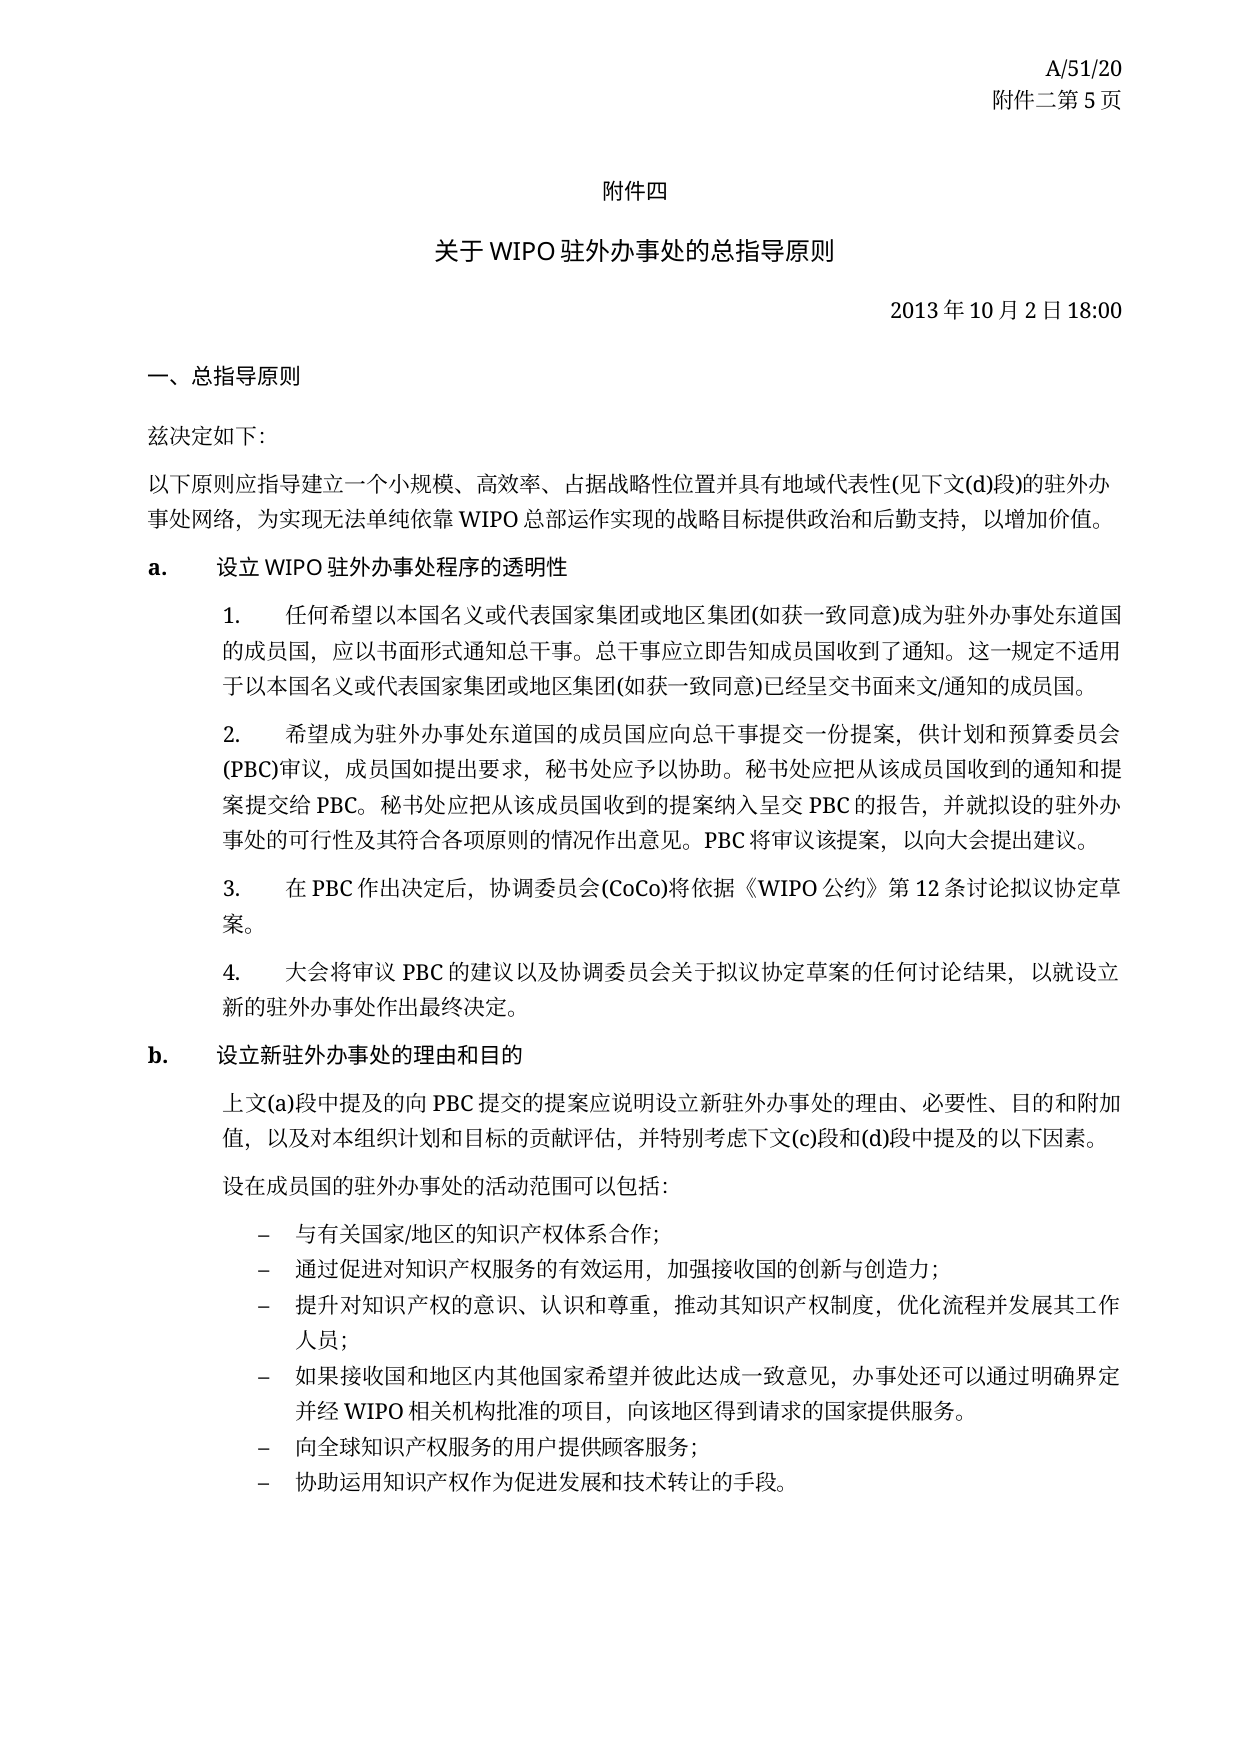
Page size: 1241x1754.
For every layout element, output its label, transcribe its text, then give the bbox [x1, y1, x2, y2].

text 3. 在PBC作出决定后，协调委员会(CoCo)将依据《WIPO公约》第12条讨论拟议协定草案。 [223, 867, 1122, 938]
text 设在成员国的驻外办事处的活动范围可以包括： [223, 1165, 1122, 1201]
list 协助运用知识产权作为促进发展和技术转让的手段。 [258, 1461, 1122, 1497]
text 以下原则应指导建立一个小规模、高效率、占据战略性位置并具有地域代表性(见下文(d)段)的驻外办事处网络，为实现无法单纯依靠WIPO总部运作实现的战略目标提供政治和后勤支持，以增加价值。 [148, 463, 1122, 534]
text 1. 任何希望以本国名义或代表国家集团或地区集团(如获一致同意)成为驻外办事处东道国的成员国，应以书面形式通知总干事。总干事应立即告知成员国收到了通知。这一规定不适用于以本国名义或代表国家集团或地区集团(如获一致同意)已经呈交书面来文/通知的成员国。 [223, 594, 1122, 701]
list 向全球知识产权服务的用户提供顾客服务； [258, 1426, 1122, 1461]
text 2013年10月2日18:00 [148, 294, 1122, 325]
text a. 设立WIPO驻外办事处程序的透明性 [148, 547, 1122, 582]
list 提升对知识产权的意识、认识和尊重，推动其知识产权制度，优化流程并发展其工作人员； [258, 1284, 1122, 1355]
text 上文(a)段中提及的向PBC提交的提案应说明设立新驻外办事处的理由、必要性、目的和附加值，以及对本组织计划和目标的贡献评估，并特别考虑下文(c)段和(d)段中提及的以下因素。 [223, 1082, 1122, 1153]
list 如果接收国和地区内其他国家希望并彼此达成一致意见，办事处还可以通过明确界定并经WIPO相关机构批准的项目，向该地区得到请求的国家提供服务。 [258, 1355, 1122, 1426]
text 一、总指导原则 [148, 355, 1122, 390]
text 4. 大会将审议PBC的建议以及协调委员会关于拟议协定草案的任何讨论结果，以就设立新的驻外办事处作出最终决定。 [223, 951, 1122, 1022]
text 兹决定如下： [148, 415, 1122, 451]
text b. 设立新驻外办事处的理由和目的 [148, 1034, 1122, 1069]
text 2. 希望成为驻外办事处东道国的成员国应向总干事提交一份提案，供计划和预算委员会(PBC)审议，成员国如提出要求，秘书处应予以协助。秘书处应把从该成员国收到的通知和提案提交给PBC。秘书处应把从该成员国收到的提案纳入呈交PBC的报告，并就拟设的驻外办事处的可行性及其符合各项原则的情况作出意见。PBC将审议该提案，以向大会提出建议。 [223, 713, 1122, 855]
list 与有关国家/地区的知识产权体系合作； [258, 1213, 1122, 1249]
list 通过促进对知识产权服务的有效运用，加强接收国的创新与创造力； [258, 1249, 1122, 1284]
text 附件四 [148, 174, 1122, 206]
text 关于WIPO驻外办事处的总指导原则 [148, 231, 1122, 267]
